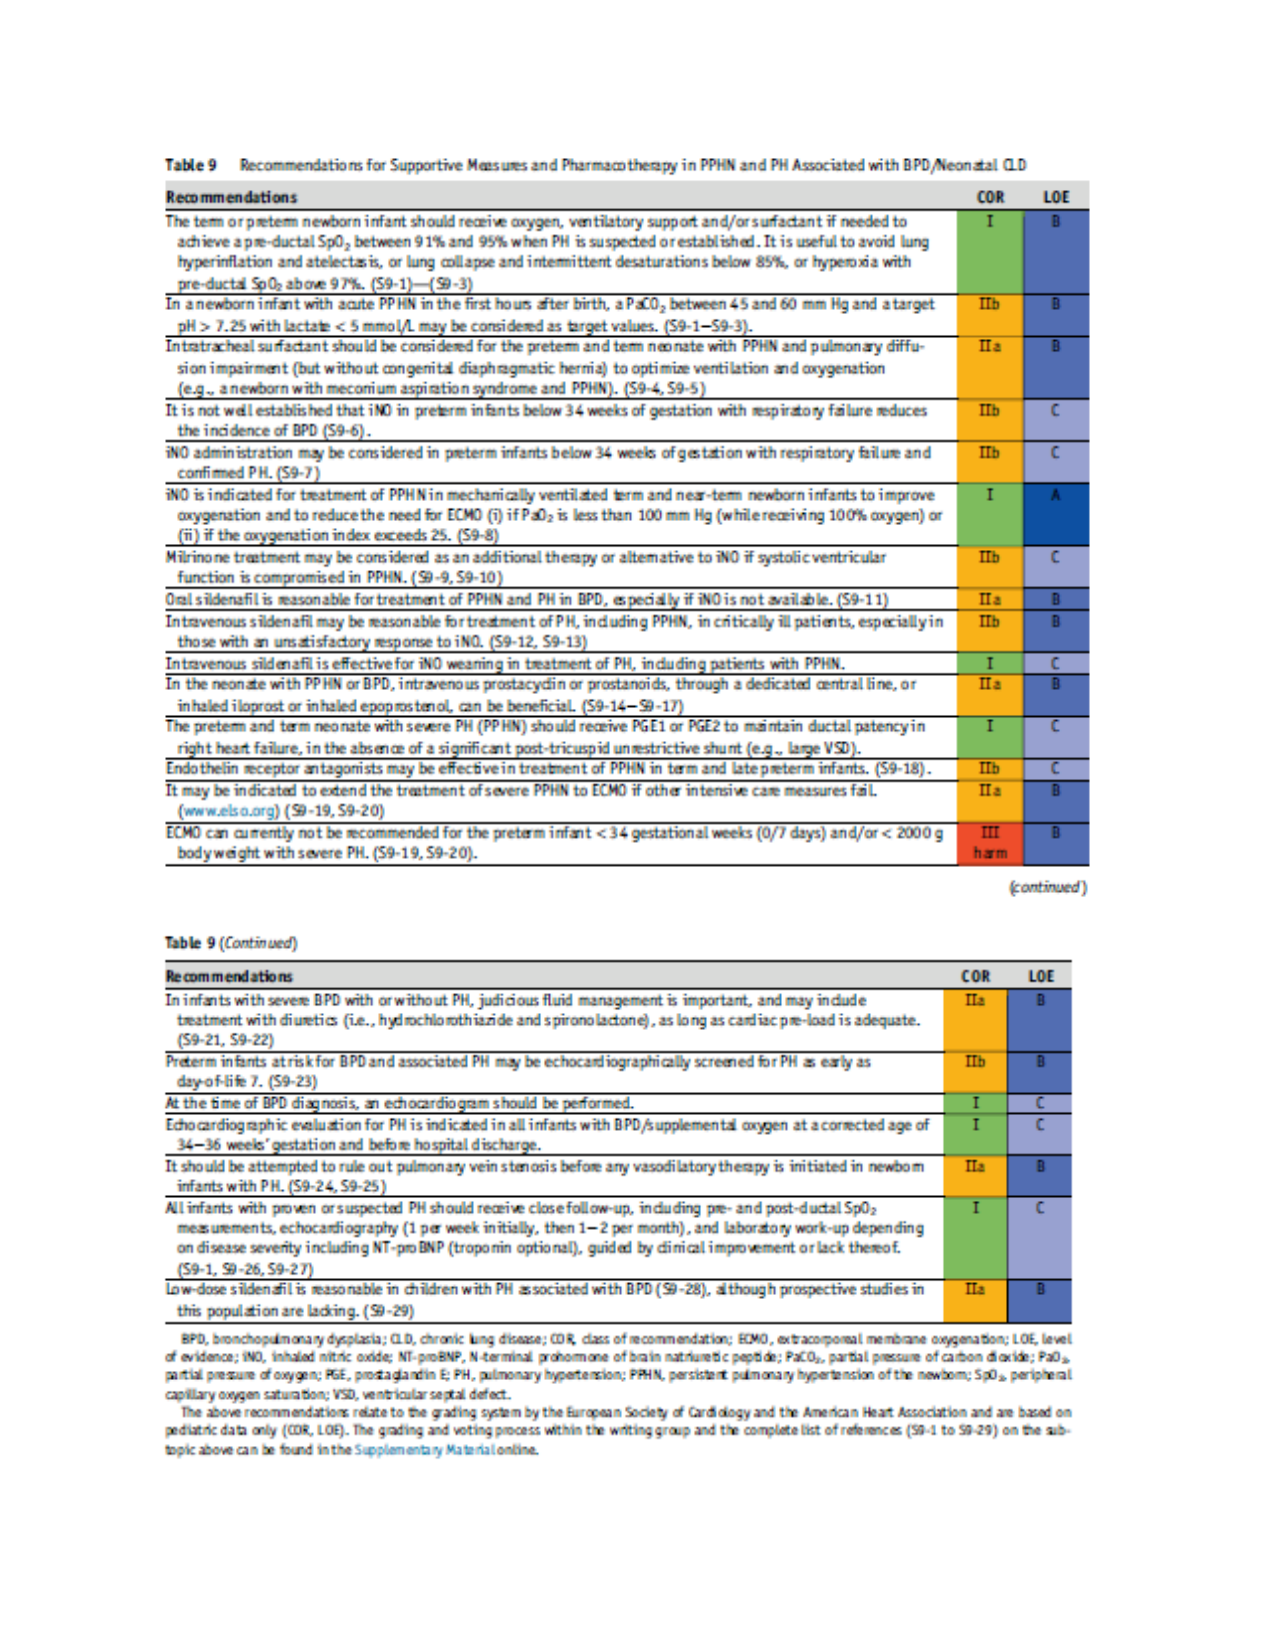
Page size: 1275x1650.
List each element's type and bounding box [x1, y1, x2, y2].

picture [150, 923, 1094, 1471]
picture [150, 150, 1108, 905]
